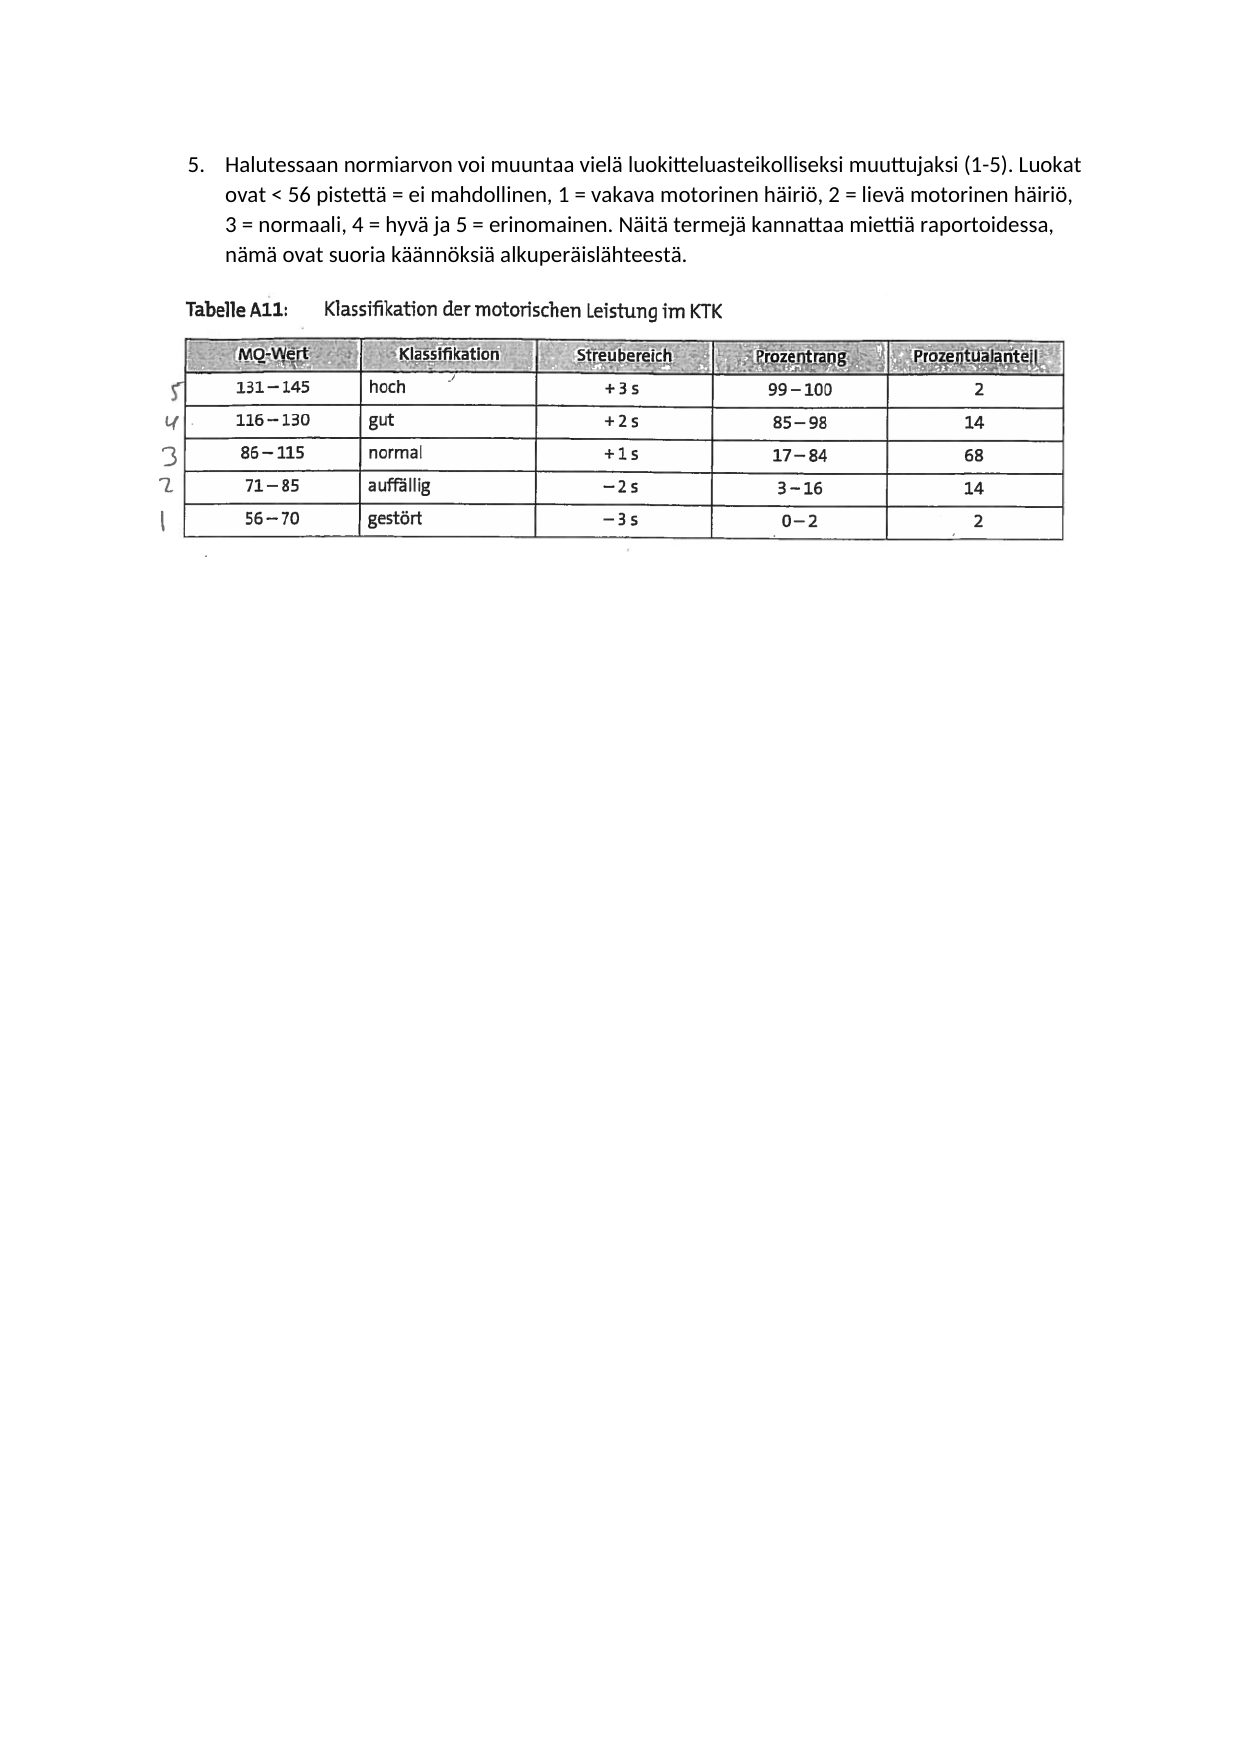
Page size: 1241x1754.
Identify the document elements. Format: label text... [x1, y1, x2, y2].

list Halutessaan normiarvon voi muuntaa vielä luokitteluasteikolliseksi muuttujaksi (1-5). Luokat ovat < 56 pistettä = ei mahdollinen, 1 = vakava motorinen häiriö, 2 = lievä motorinen häiriö, 3 = normaali, 4 = hyvä ja 5 = erinomainen. Näitä termejä kannattaa miettiä raportoidessa, nämä ovat suoria käännöksiä alkuperäislähteestä. [187, 150, 1090, 269]
picture [150, 287, 1096, 573]
